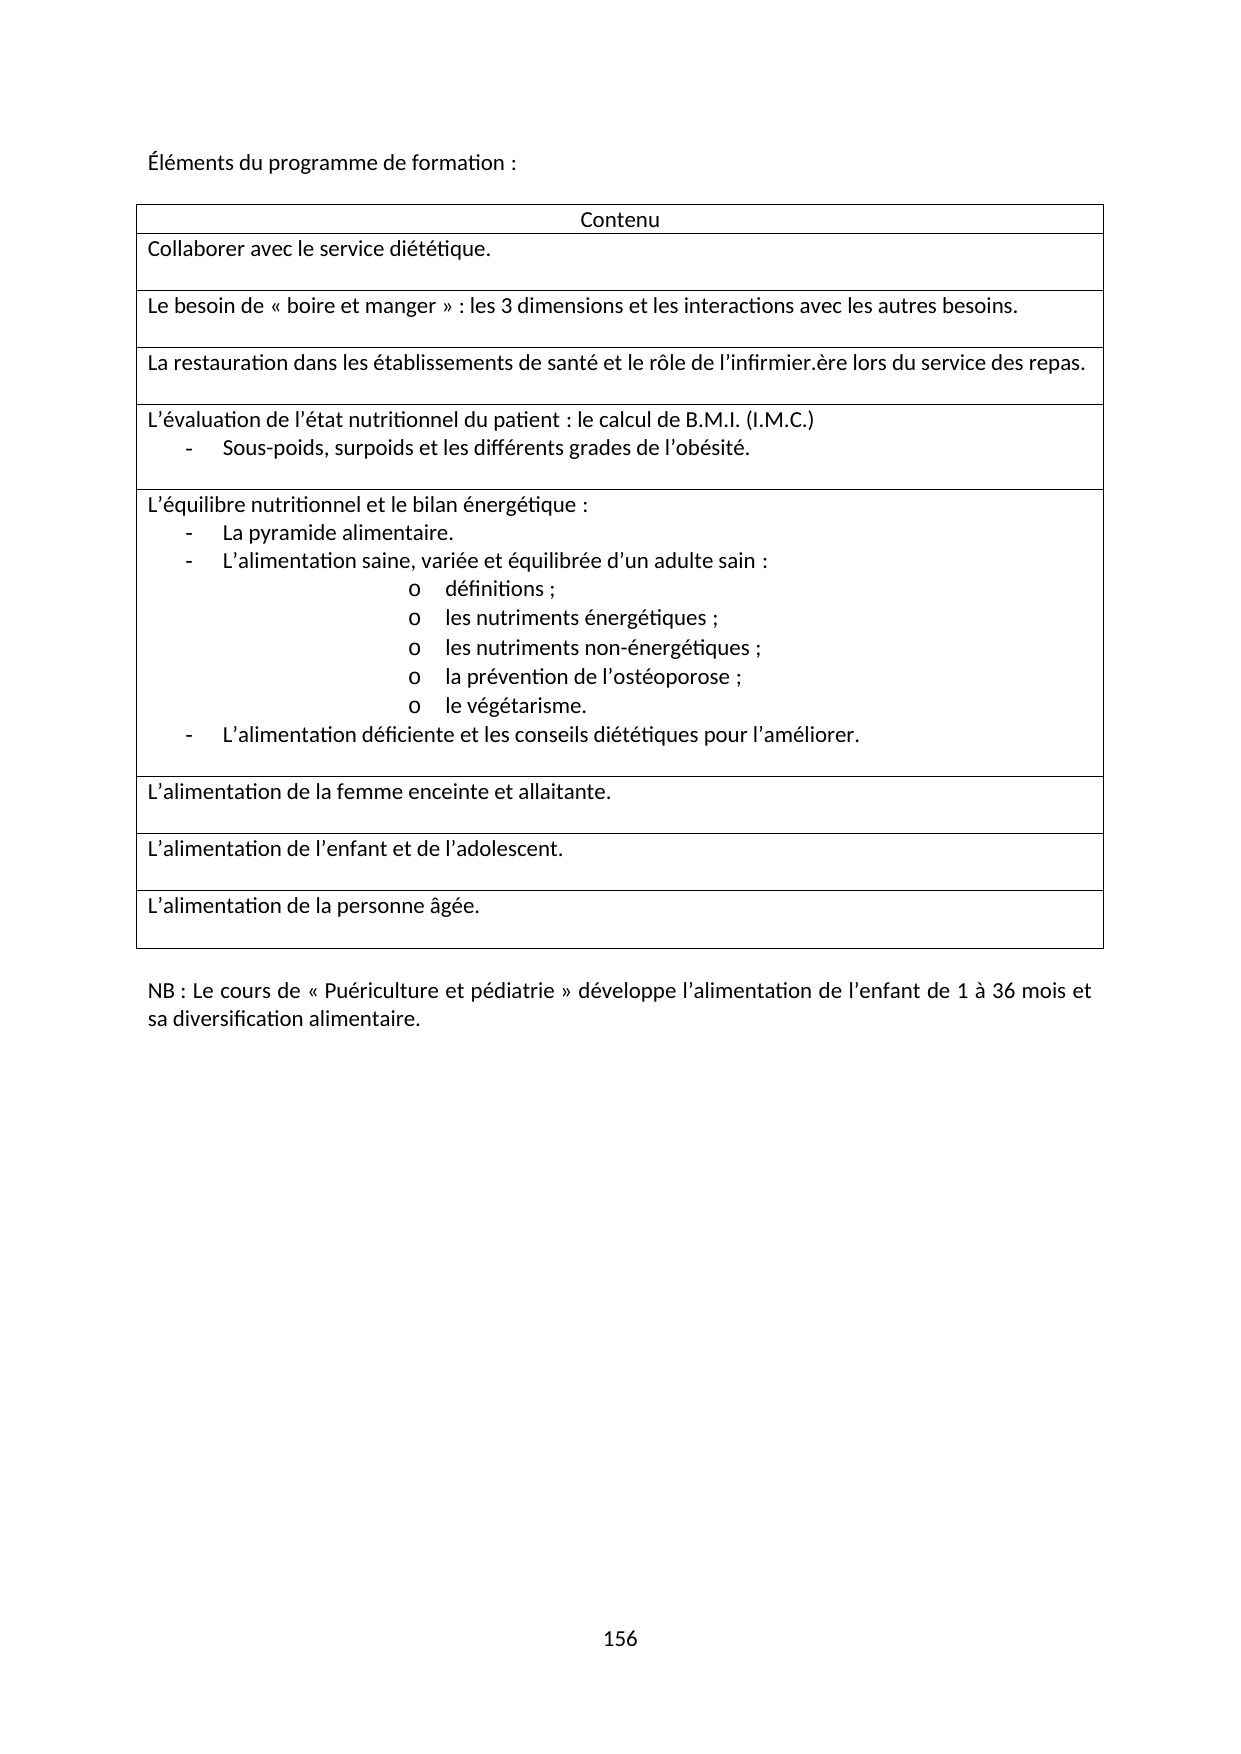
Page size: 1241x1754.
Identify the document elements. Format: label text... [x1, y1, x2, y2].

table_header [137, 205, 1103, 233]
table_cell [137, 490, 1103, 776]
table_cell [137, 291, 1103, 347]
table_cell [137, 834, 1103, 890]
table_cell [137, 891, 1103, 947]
text NB : Le cours de « Puériculture et pédiatrie » développe l’alimentation de l’enfant de 1 à 36 mois et sa diversification alimentaire. [148, 976, 1092, 1032]
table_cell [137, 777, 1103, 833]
text Éléments du programme de formation : [148, 148, 1092, 176]
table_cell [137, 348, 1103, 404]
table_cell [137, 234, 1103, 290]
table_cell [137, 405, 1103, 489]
